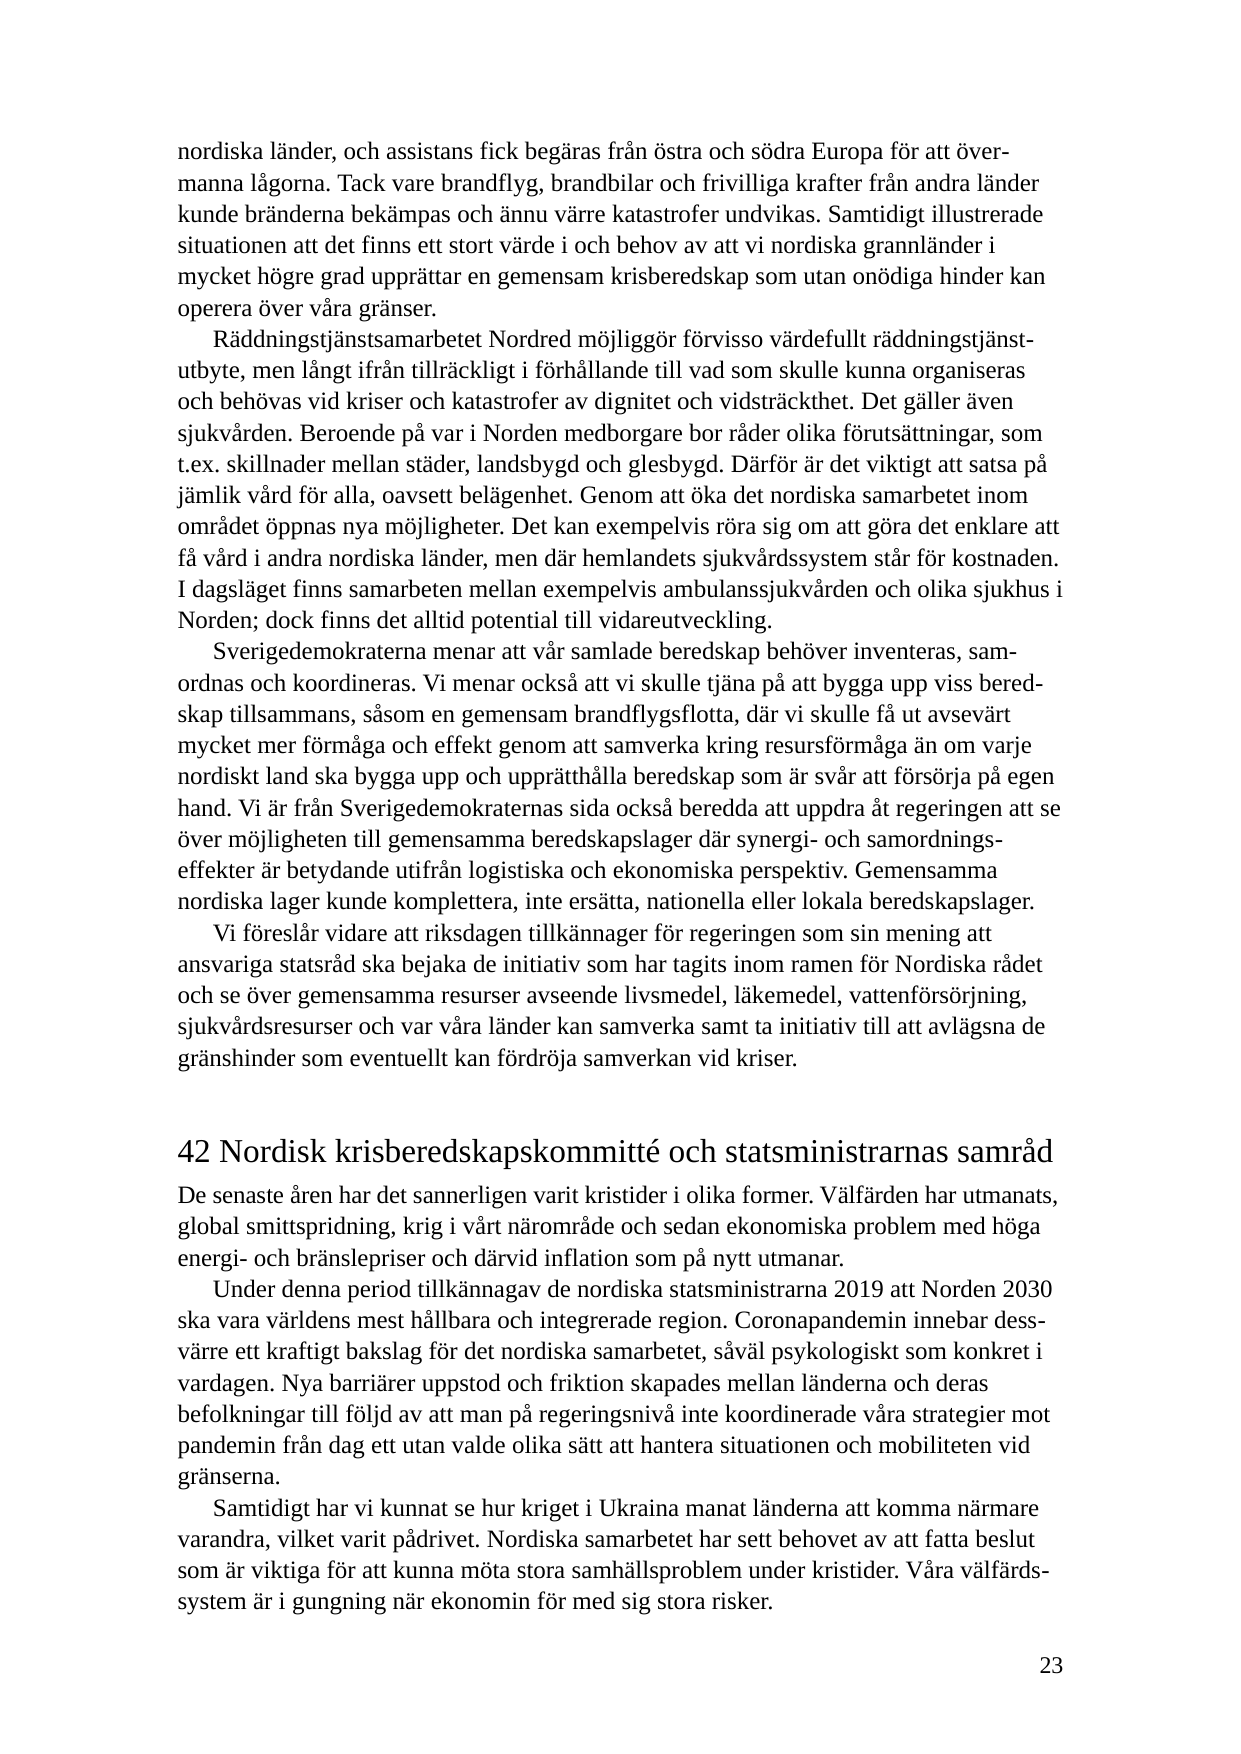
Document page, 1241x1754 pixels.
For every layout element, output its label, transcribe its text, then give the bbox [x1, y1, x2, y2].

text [177, 134, 1063, 321]
text Sverigedemokraterna menar att vår samlade beredskap behöver inventeras, samordnas och koordineras. Vi menar också att vi skulle tjäna på att bygga upp viss beredskap tillsammans, såsom en gemensam brandflygsflotta, där vi skulle få ut avsevärt mycket mer förmåga och effekt genom att samverka kring resursförmåga än om varje nordiskt land ska bygga upp och upprätthålla beredskap som är svår att försörja på egen hand. Vi är från Sverigedemokraternas sida också beredda att uppdra åt regeringen att se över möjligheten till gemensamma beredskapslager där synergi- och samordningseffekter är betydande utifrån logistiska och ekonomiska perspektiv. Gemensamma nordiska lager kunde komplettera, inte ersätta, nationella eller lokala beredskapslager. [177, 634, 1063, 915]
text De senaste åren har det sannerligen varit kristider i olika former. Välfärden har utmanats, global smittspridning, krig i vårt närområde och sedan ekonomiska problem med höga energi- och bränslepriser och därvid inflation som på nytt utmanar. [177, 1178, 1063, 1271]
text Under denna period tillkännagav de nordiska statsministrarna 2019 att Norden 2030 ska vara världens mest hållbara och integrerade region. Coronapandemin innebar dessvärre ett kraftigt bakslag för det nordiska samarbetet, såväl psykologiskt som konkret i vardagen. Nya barriärer uppstod och friktion skapades mellan länderna och deras befolkningar till följd av att man på regeringsnivå inte koordinerade våra strategier mot pandemin från dag ett utan valde olika sätt att hantera situationen och mobiliteten vid gränserna. [177, 1271, 1063, 1490]
text Vi föreslår vidare att riksdagen tillkännager för regeringen som sin mening att ansvariga statsråd ska bejaka de initiativ som har tagits inom ramen för Nordiska rådet och se över gemensamma resurser avseende livsmedel, läkemedel, vattenförsörjning, sjukvårdsresurser och var våra länder kan samverka samt ta initiativ till att avlägsna de gränshinder som eventuellt kan fördröja samverkan vid kriser. [177, 915, 1063, 1071]
text Samtidigt har vi kunnat se hur kriget i Ukraina manat länderna att komma närmare varandra, vilket varit pådrivet. Nordiska samarbetet har sett behovet av att fatta beslut som är viktiga för att kunna möta stora samhällsproblem under kristider. Våra välfärdssystem är i gungning när ekonomin för med sig stora risker. [177, 1490, 1063, 1615]
text Räddningstjänstsamarbetet Nordred möjliggör förvisso värdefullt räddningstjänstutbyte, men långt ifrån tillräckligt i förhållande till vad som skulle kunna organiseras och behövas vid kriser och katastrofer av dignitet och vidsträckthet. Det gäller även sjukvården. Beroende på var i Norden medborgare bor råder olika förutsättningar, som t.ex. skillnader mellan städer, landsbygd och glesbygd. Därför är det viktigt att satsa på jämlik vård för alla, oavsett belägenhet. Genom att öka det nordiska samarbetet inom området öppnas nya möjligheter. Det kan exempelvis röra sig om att göra det enklare att få vård i andra nordiska länder, men där hemlandets sjukvårdssystem står för kostnaden. I dagsläget finns samarbeten mellan exempelvis ambulanssjukvården och olika sjukhus i Norden; dock finns det alltid potential till vidareutveckling. [177, 321, 1063, 634]
subtitle 42 Nordisk krisberedskapskommitté och statsministrarnas samråd [177, 1134, 1063, 1169]
